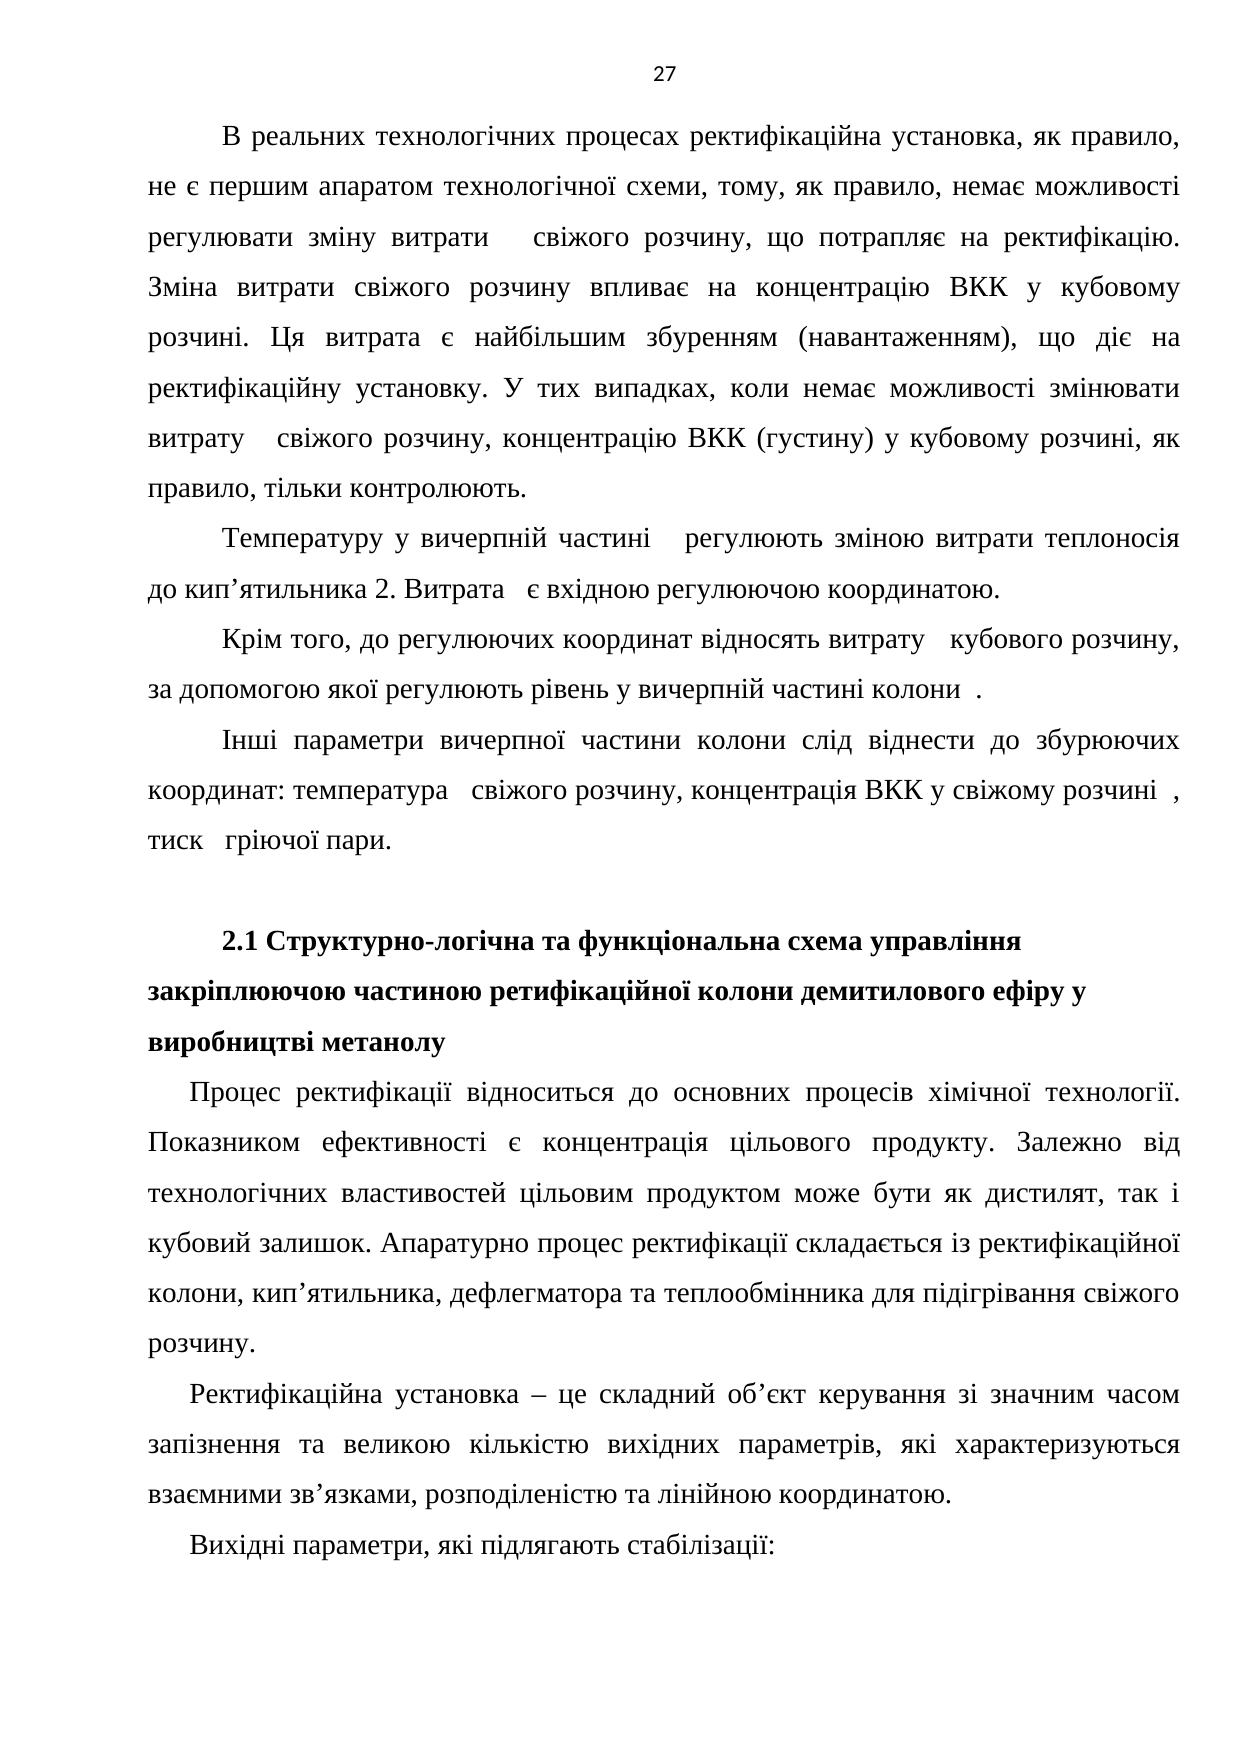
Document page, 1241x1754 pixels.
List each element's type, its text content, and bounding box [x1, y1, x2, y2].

text Інші параметри вичерпної частини колони слід віднести до збурюючих координат: температура свіжого розчину, концентрація ВКК у свіжому розчині , тиск гріючої пари. [148, 722, 1181, 856]
text Температуру у вичерпній частині регулюють зміною витрати теплоносія до кип’ятильника 2. Витрата є вхідною регулюючою координатою. [148, 521, 1181, 604]
text Ректифікаційна установка – це складний об’єкт керування зі значним часом запізнення та великою кількістю вихідних параметрів, які характеризуються взаємними зв’язками, розподіленістю та лінійною координатою. [148, 1376, 1181, 1510]
text В реальних технологічних процесах ректифікаційна установка, як правило, не є першим апаратом технологічної схеми, тому, як правило, немає можливості регулювати зміну витрати свіжого розчину, що потрапляє на ректифікацію. Зміна витрати свіжого розчину впливає на концентрацію ВКК у кубовому розчині. Ця витрата є найбільшим збуренням (навантаженням), що діє на ректифікаційну установку. У тих випадках, коли немає можливості змінювати витрату свіжого розчину, концентрацію ВКК (густину) у кубовому розчині, як правило, тільки контролюють. [148, 118, 1181, 504]
text 2.1 Структурно-логічна та функціональна схема управління закріплюючою частиною ретифікаційної колони демитилового ефіру у виробництві метанолу [148, 923, 1181, 1057]
text Крім того, до регулюючих координат відносять витрату кубового розчину, за допомогою якої регулюють рівень у вичерпній частині колони . [148, 621, 1181, 705]
text Процес ректифікації відноситься до основних процесів хімічної технології. Показником ефективності є концентрація цільового продукту. Залежно від технологічних властивостей цільовим продуктом може бути як дистилят, так і кубовий залишок. Апаратурно процес ректифікації складається із ректифікаційної колони, кип’ятильника, дефлегматора та теплообмінника для підігрівання свіжого розчину. [148, 1074, 1181, 1359]
text Вихідні параметри, які підлягають стабілізації: [148, 1527, 1181, 1560]
